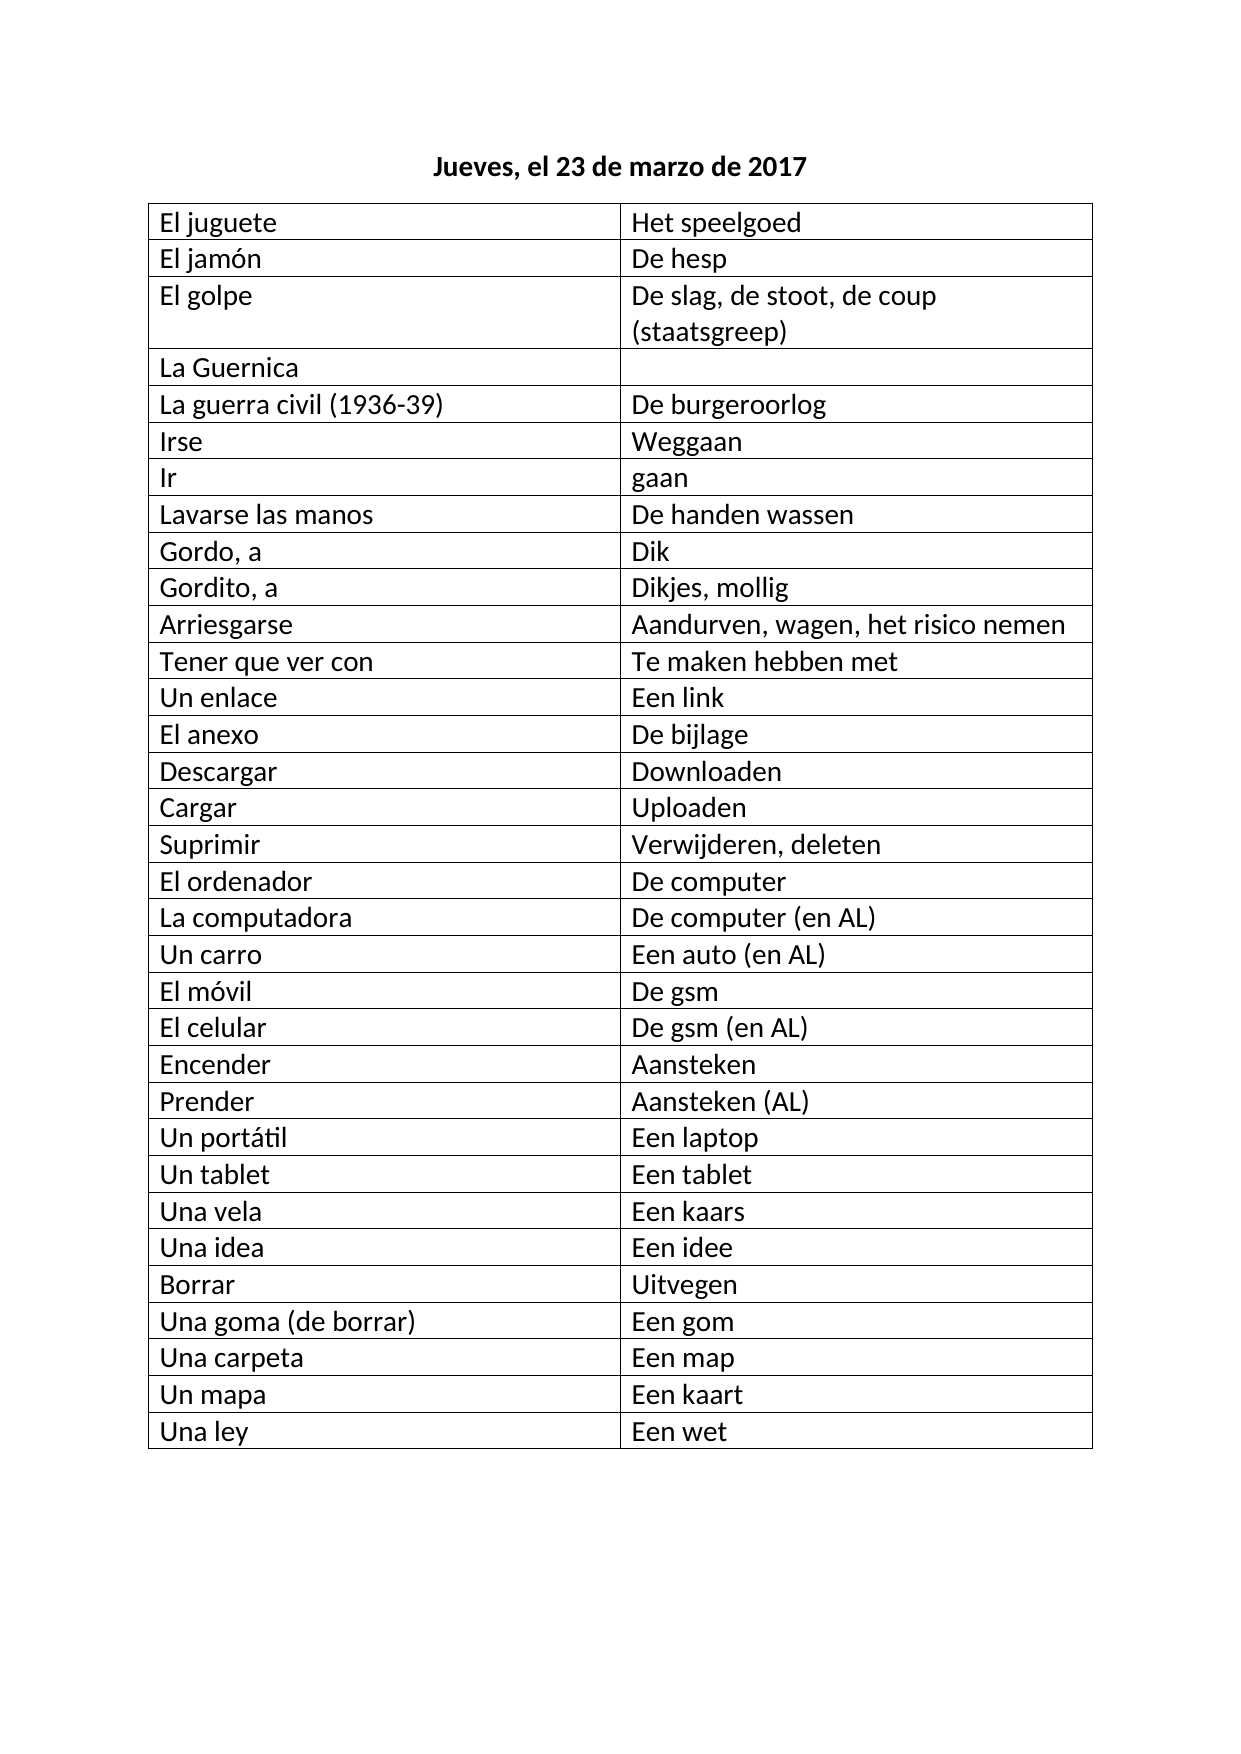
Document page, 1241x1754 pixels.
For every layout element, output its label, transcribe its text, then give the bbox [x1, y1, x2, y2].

table_cell Een wet [621, 1413, 1092, 1448]
table_cell Arriesgarse [149, 606, 620, 642]
table_cell De slag, de stoot, de coup (staatsgreep) [621, 277, 1092, 348]
table_cell Una ley [149, 1413, 620, 1448]
table_cell De burgeroorlog [621, 386, 1092, 422]
table_cell gaan [621, 459, 1092, 495]
table_cell Een gom [621, 1303, 1092, 1338]
table_cell De bijlage [621, 716, 1092, 752]
table_cell De gsm [621, 973, 1092, 1008]
text Jueves, el 23 de marzo de 2017 [148, 148, 1093, 183]
table_cell Irse [149, 423, 620, 458]
table_cell Dik [621, 533, 1092, 568]
table_cell El anexo [149, 716, 620, 752]
table_cell Een idee [621, 1229, 1092, 1265]
table_cell Aandurven, wagen, het risico nemen [621, 606, 1092, 642]
table_cell Downloaden [621, 753, 1092, 788]
table_cell Gordito, a [149, 569, 620, 605]
table_cell Een auto (en AL) [621, 936, 1092, 972]
table_cell Ir [149, 459, 620, 495]
table_cell Een tablet [621, 1156, 1092, 1192]
table_cell Uitvegen [621, 1266, 1092, 1302]
table_cell Suprimir [149, 826, 620, 862]
table_cell De computer [621, 863, 1092, 898]
table_cell Encender [149, 1046, 620, 1082]
table_cell El ordenador [149, 863, 620, 898]
table_cell El jamón [149, 240, 620, 276]
table_header El juguete [149, 204, 620, 239]
table_cell Een laptop [621, 1119, 1092, 1155]
table_cell De gsm (en AL) [621, 1009, 1092, 1045]
table_cell La computadora [149, 899, 620, 935]
table_cell Verwijderen, deleten [621, 826, 1092, 862]
table_cell Een link [621, 679, 1092, 715]
table_cell Gordo, a [149, 533, 620, 568]
table_cell Lavarse las manos [149, 496, 620, 532]
table_cell Una vela [149, 1193, 620, 1228]
table_cell Borrar [149, 1266, 620, 1302]
table_cell Dikjes, mollig [621, 569, 1092, 605]
table_cell Weggaan [621, 423, 1092, 458]
table_cell Descargar [149, 753, 620, 788]
table_cell Aansteken [621, 1046, 1092, 1082]
table_cell Un portátil [149, 1119, 620, 1155]
table_cell Una idea [149, 1229, 620, 1265]
table_cell El golpe [149, 277, 620, 348]
table_cell Aansteken (AL) [621, 1083, 1092, 1118]
table_cell Tener que ver con [149, 643, 620, 678]
table_cell Un mapa [149, 1376, 620, 1412]
table_cell De computer (en AL) [621, 899, 1092, 935]
table_cell De hesp [621, 240, 1092, 276]
table_cell De handen wassen [621, 496, 1092, 532]
table_cell La guerra civil (1936-39) [149, 386, 620, 422]
table_cell Prender [149, 1083, 620, 1118]
table_cell Uploaden [621, 789, 1092, 825]
table_cell La Guernica [149, 349, 620, 385]
table_header Het speelgoed [621, 204, 1092, 239]
table_cell Cargar [149, 789, 620, 825]
table_cell El móvil [149, 973, 620, 1008]
table_cell Te maken hebben met [621, 643, 1092, 678]
table_cell Een map [621, 1339, 1092, 1375]
table_cell Una carpeta [149, 1339, 620, 1375]
table_cell Un tablet [149, 1156, 620, 1192]
table_cell Een kaars [621, 1193, 1092, 1228]
table_cell Un enlace [149, 679, 620, 715]
table_cell Una goma (de borrar) [149, 1303, 620, 1338]
table_cell El celular [149, 1009, 620, 1045]
table_cell Un carro [149, 936, 620, 972]
table_cell [621, 349, 1092, 385]
table_cell Een kaart [621, 1376, 1092, 1412]
